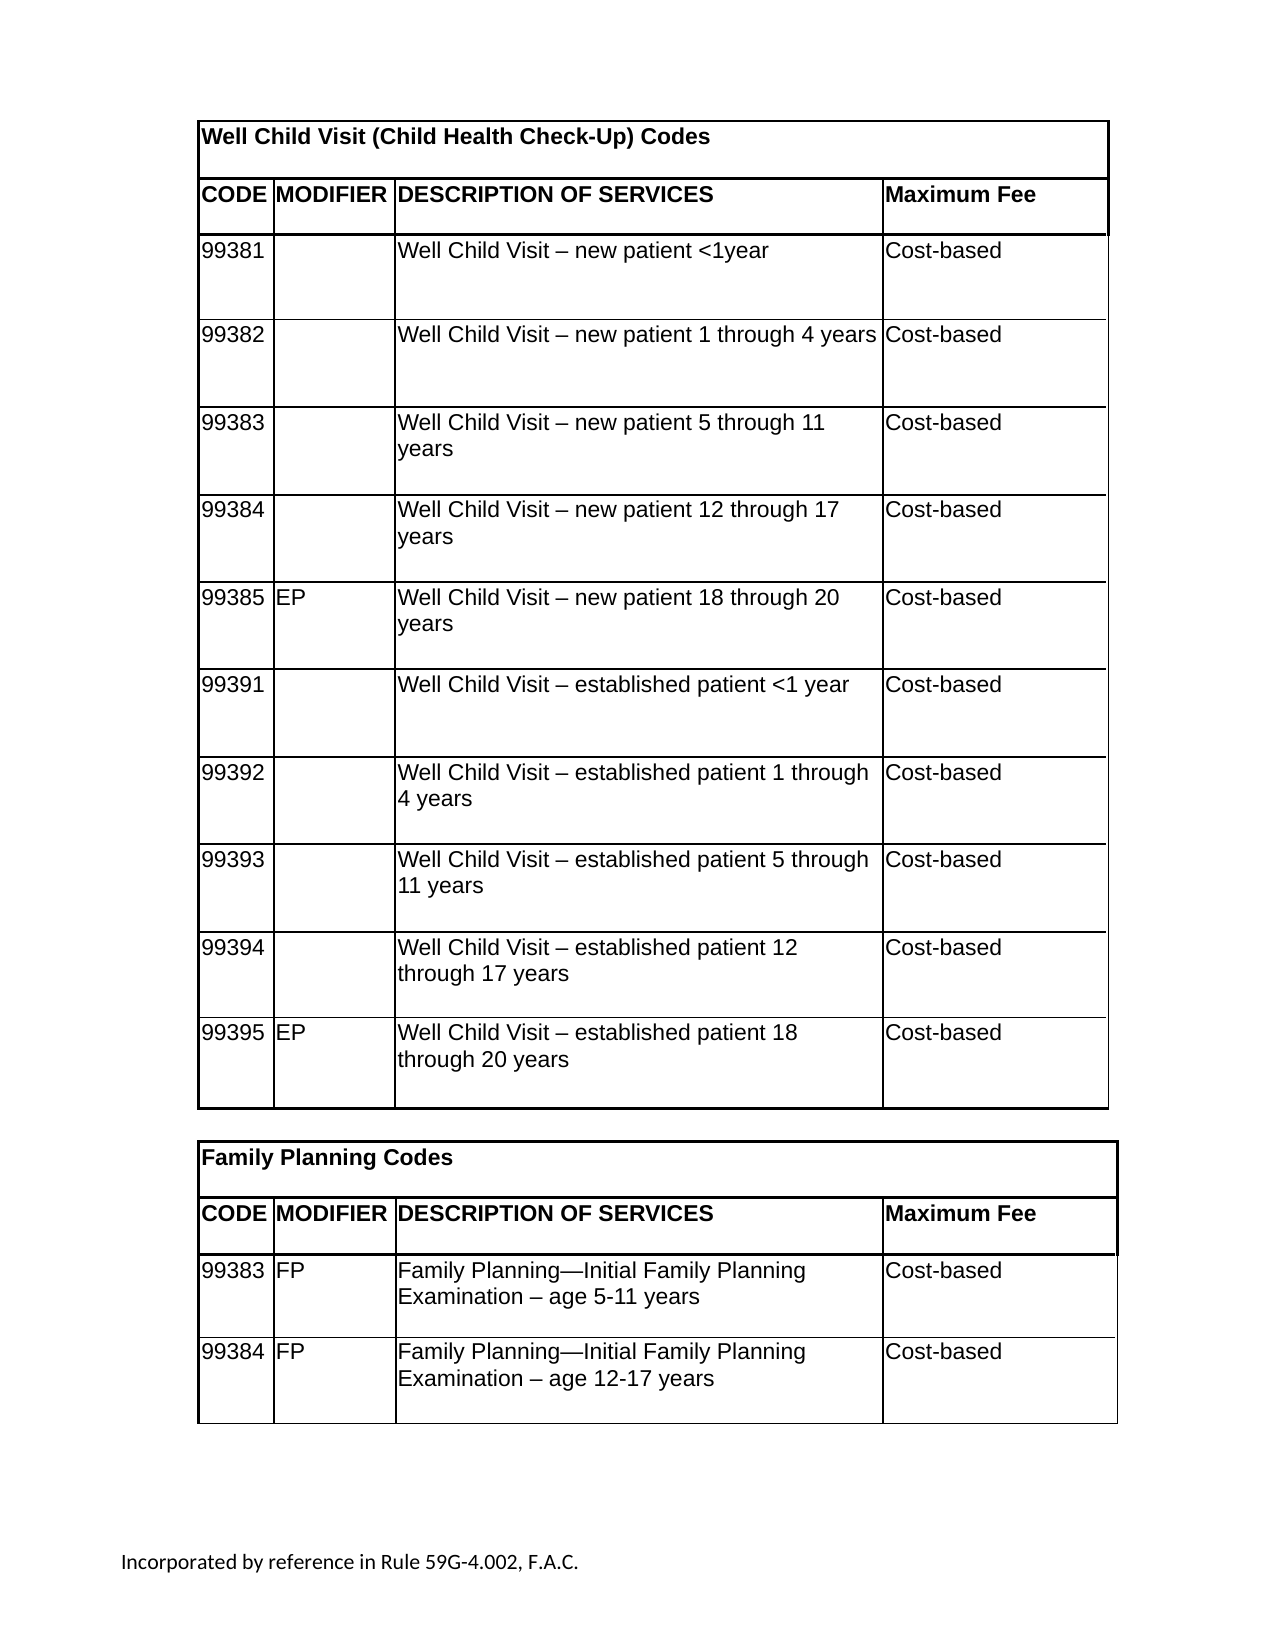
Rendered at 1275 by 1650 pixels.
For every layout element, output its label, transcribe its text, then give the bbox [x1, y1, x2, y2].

table_cell Cost-based [884, 1253, 1117, 1337]
table_cell Family Planning—Initial Family Planning Examination – age 5-11 years [397, 1256, 882, 1337]
table_cell 99395 [200, 1018, 273, 1107]
table_cell Well Child Visit – established patient 5 through 11 years [396, 845, 882, 931]
table_cell Maximum Fee [884, 180, 1107, 233]
table_header Family Planning Codes [200, 1143, 1116, 1196]
table_cell Family Planning—Initial Family Planning Examination – age 12-17 years [397, 1338, 882, 1423]
table_cell 99383 [200, 1256, 273, 1337]
table_cell Cost-based [884, 668, 1108, 756]
table_cell 99382 [200, 320, 273, 406]
table_cell 99384 [200, 1338, 273, 1423]
table_cell Well Child Visit – established patient 12 through 17 years [396, 933, 882, 1017]
table_cell [275, 933, 394, 1017]
table_cell 99384 [200, 496, 273, 581]
table_cell [275, 758, 394, 843]
table_cell Cost-based [884, 843, 1108, 931]
table_cell 99391 [200, 670, 273, 756]
table_cell EP [275, 583, 394, 668]
table_cell Well Child Visit – established patient <1 year [396, 670, 882, 756]
table_cell DESCRIPTION OF SERVICES [397, 1199, 882, 1253]
table_cell 99392 [200, 758, 273, 843]
table_cell Cost-based [884, 233, 1108, 318]
table_cell CODE [200, 180, 273, 233]
table_cell 99383 [200, 408, 273, 493]
table_cell MODIFIER [275, 180, 394, 233]
table_cell Maximum Fee [884, 1199, 1116, 1253]
table_cell Cost-based [884, 319, 1108, 406]
table_cell Cost-based [884, 494, 1108, 581]
table_cell FP [275, 1338, 395, 1423]
table_cell Cost-based [884, 581, 1108, 668]
table_cell Well Child Visit – new patient 1 through 4 years [396, 320, 882, 406]
table_cell Well Child Visit – established patient 18 through 20 years [396, 1018, 882, 1107]
table_cell Cost-based [884, 1337, 1117, 1423]
table_cell Well Child Visit – new patient 5 through 11 years [396, 408, 882, 493]
table_cell 99394 [200, 933, 273, 1017]
table_cell CODE [200, 1199, 273, 1253]
table_cell Well Child Visit – new patient <1year [396, 236, 882, 318]
table_cell 99385 [200, 583, 273, 668]
table_cell [275, 320, 394, 406]
table_cell Cost-based [884, 1017, 1108, 1107]
table_cell Well Child Visit – new patient 12 through 17 years [396, 496, 882, 581]
table_cell [275, 496, 394, 581]
table_cell Well Child Visit – new patient 18 through 20 years [396, 583, 882, 668]
table_cell DESCRIPTION OF SERVICES [396, 180, 882, 233]
table_cell Cost-based [884, 406, 1108, 493]
table_cell [275, 236, 394, 318]
table_cell Well Child Visit – established patient 1 through 4 years [396, 758, 882, 843]
table_cell EP [275, 1018, 394, 1107]
table_cell 99393 [200, 845, 273, 931]
table_cell [275, 408, 394, 493]
table_cell MODIFIER [275, 1199, 395, 1253]
table_cell 99381 [200, 236, 273, 318]
table_header Well Child Visit (Child Health Check-Up) Codes [200, 122, 1107, 177]
table_cell [275, 670, 394, 756]
table_cell FP [275, 1256, 395, 1337]
table_cell Cost-based [884, 756, 1108, 843]
table_cell Cost-based [884, 931, 1108, 1017]
table_cell [275, 845, 394, 931]
